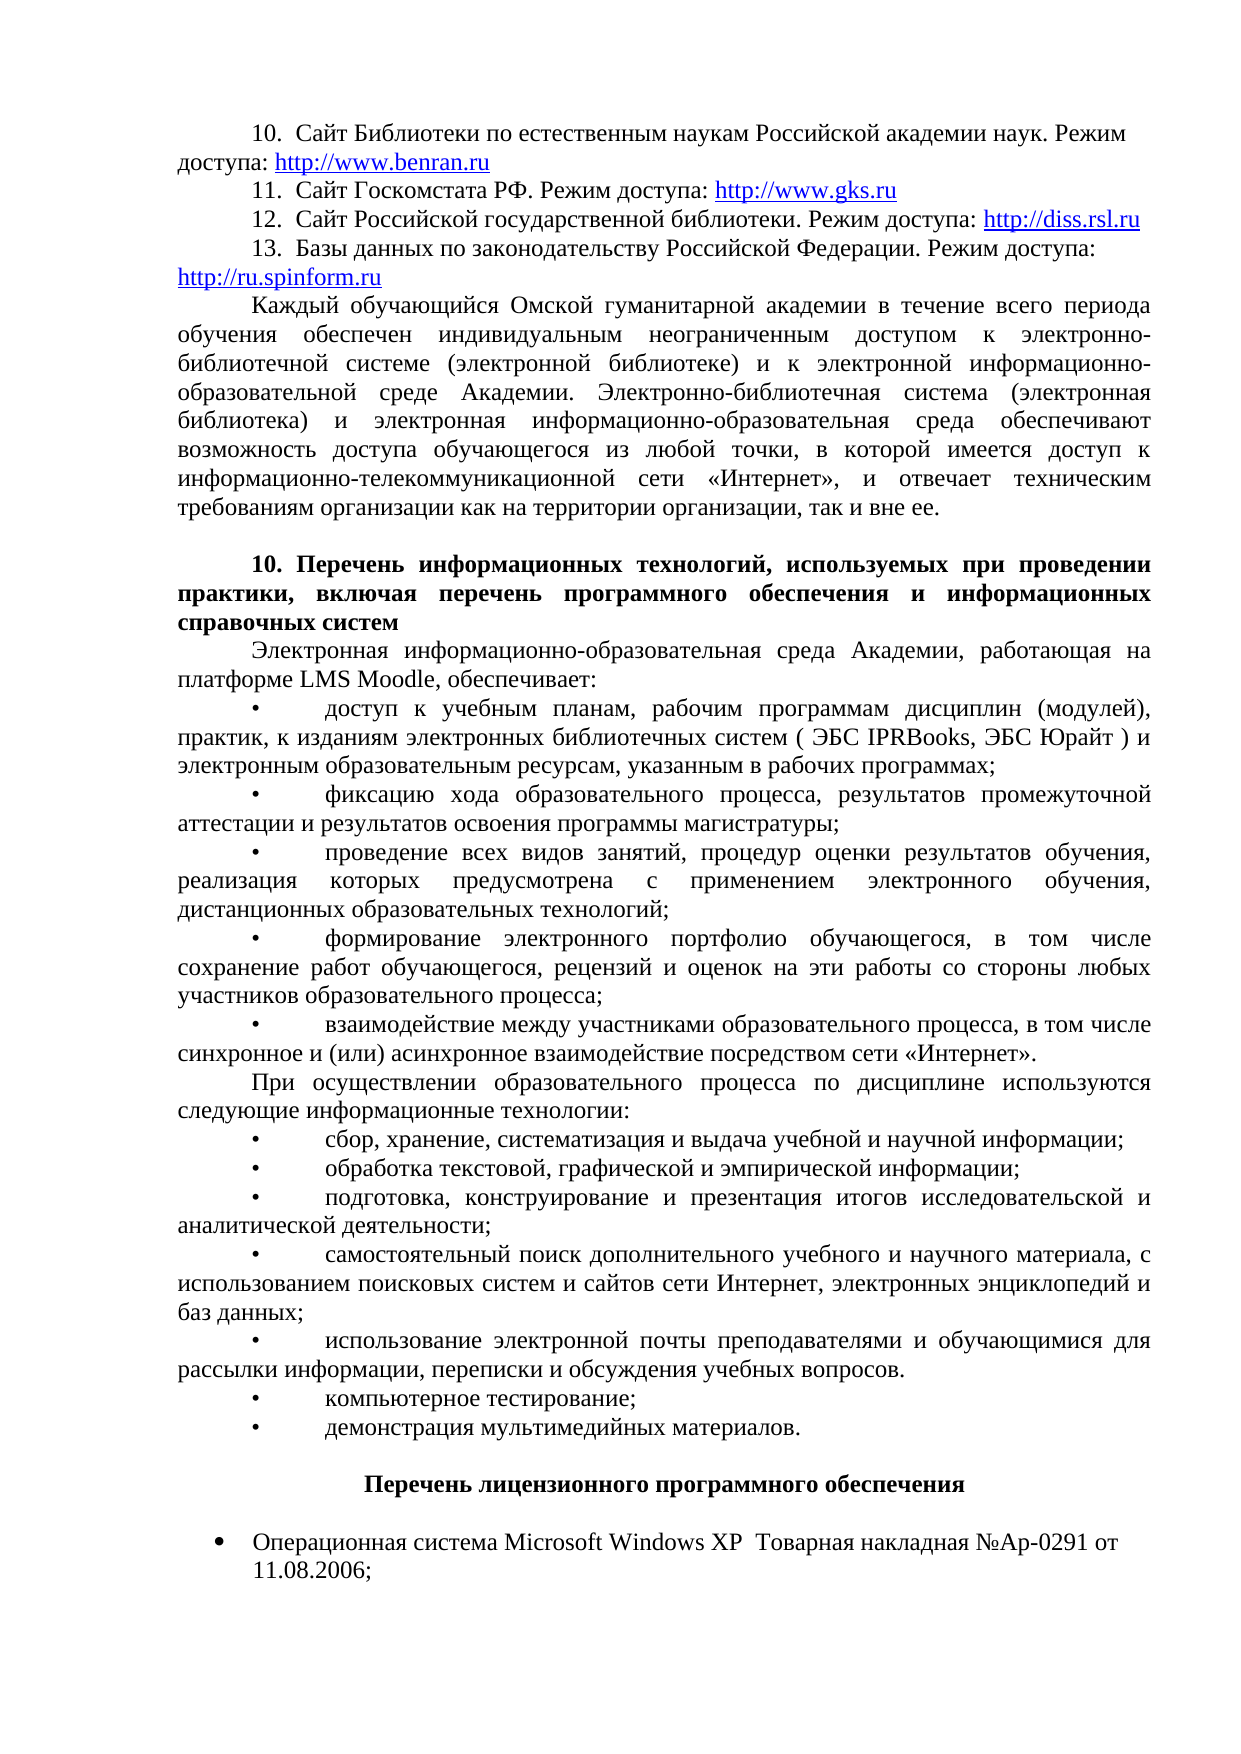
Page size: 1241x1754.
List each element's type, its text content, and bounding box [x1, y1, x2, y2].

text Каждый обучающийся Омской гуманитарной академии в течение всего периода обучения обеспечен индивидуальным неограниченным доступом к электронно-библиотечной системе (электронной библиотеке) и к электронной информационно-образовательной среде Академии. Электронно-библиотечная система (электронная библиотека) и электронная информационно-образовательная среда обеспечивают возможность доступа обучающегося из любой точки, в которой имеется доступ к информационно-телекоммуникационной сети «Интернет», и отвечает техническим требованиям организации как на территории организации, так и вне ее. [177, 291, 1152, 521]
text • обработка текстовой, графической и эмпирической информации; [177, 1153, 1152, 1182]
text 10. Перечень информационных технологий, используемых при проведении практики, включая перечень программного обеспечения и информационных справочных систем [177, 549, 1152, 636]
text При осуществлении образовательного процесса по дисциплине используются следующие информационные технологии: [177, 1067, 1152, 1124]
text • самостоятельный поиск дополнительного учебного и научного материала, с использованием поисковых систем и сайтов сети Интернет, электронных энциклопедий и баз данных; [177, 1239, 1152, 1326]
text • формирование электронного портфолио обучающегося, в том числе сохранение работ обучающегося, рецензий и оценок на эти работы со стороны любых участников образовательного процесса; [177, 923, 1152, 1009]
text • компьютерное тестирование; [177, 1383, 1152, 1412]
list Сайт Библиотеки по естественным наукам Российской академии наук. Режим доступа: http://www.benran.ru [177, 118, 1152, 176]
text • доступ к учебным планам, рабочим программам дисциплин (модулей), практик, к изданиям электронных библиотечных систем ( ЭБС IPRBooks, ЭБС Юрайт ) и электронным образовательным ресурсам, указанным в рабочих программах; [177, 693, 1152, 779]
list Операционная система Microsoft Windows XP Товарная накладная №Ар-0291 от 11.08.2006; [215, 1527, 1152, 1584]
list Сайт Российской государственной библиотеки. Режим доступа: http://diss.rsl.ru [177, 204, 1152, 233]
list Сайт Госкомстата РФ. Режим доступа: http://www.gks.ru [177, 176, 1152, 204]
text • проведение всех видов занятий, процедур оценки результатов обучения, реализация которых предусмотрена с применением электронного обучения, дистанционных образовательных технологий; [177, 837, 1152, 923]
text • подготовка, конструирование и презентация итогов исследовательской и аналитической деятельности; [177, 1182, 1152, 1239]
text • взаимодействие между участниками образовательного процесса, в том числе синхронное и (или) асинхронное взаимодействие посредством сети «Интернет». [177, 1009, 1152, 1067]
text Электронная информационно-образовательная среда Академии, работающая на платформе LMS Moodle, обеспечивает: [177, 636, 1152, 693]
text • фиксацию хода образовательного процесса, результатов промежуточной аттестации и результатов освоения программы магистратуры; [177, 779, 1152, 837]
text • сбор, хранение, систематизация и выдача учебной и научной информации; [177, 1124, 1152, 1153]
list Базы данных по законодательству Российской Федерации. Режим доступа: http://ru.spinform.ru [177, 233, 1152, 291]
text Перечень лицензионного программного обеспечения [177, 1469, 1152, 1498]
text • использование электронной почты преподавателями и обучающимися для рассылки информации, переписки и обсуждения учебных вопросов. [177, 1326, 1152, 1383]
text • демонстрация мультимедийных материалов. [177, 1412, 1152, 1441]
